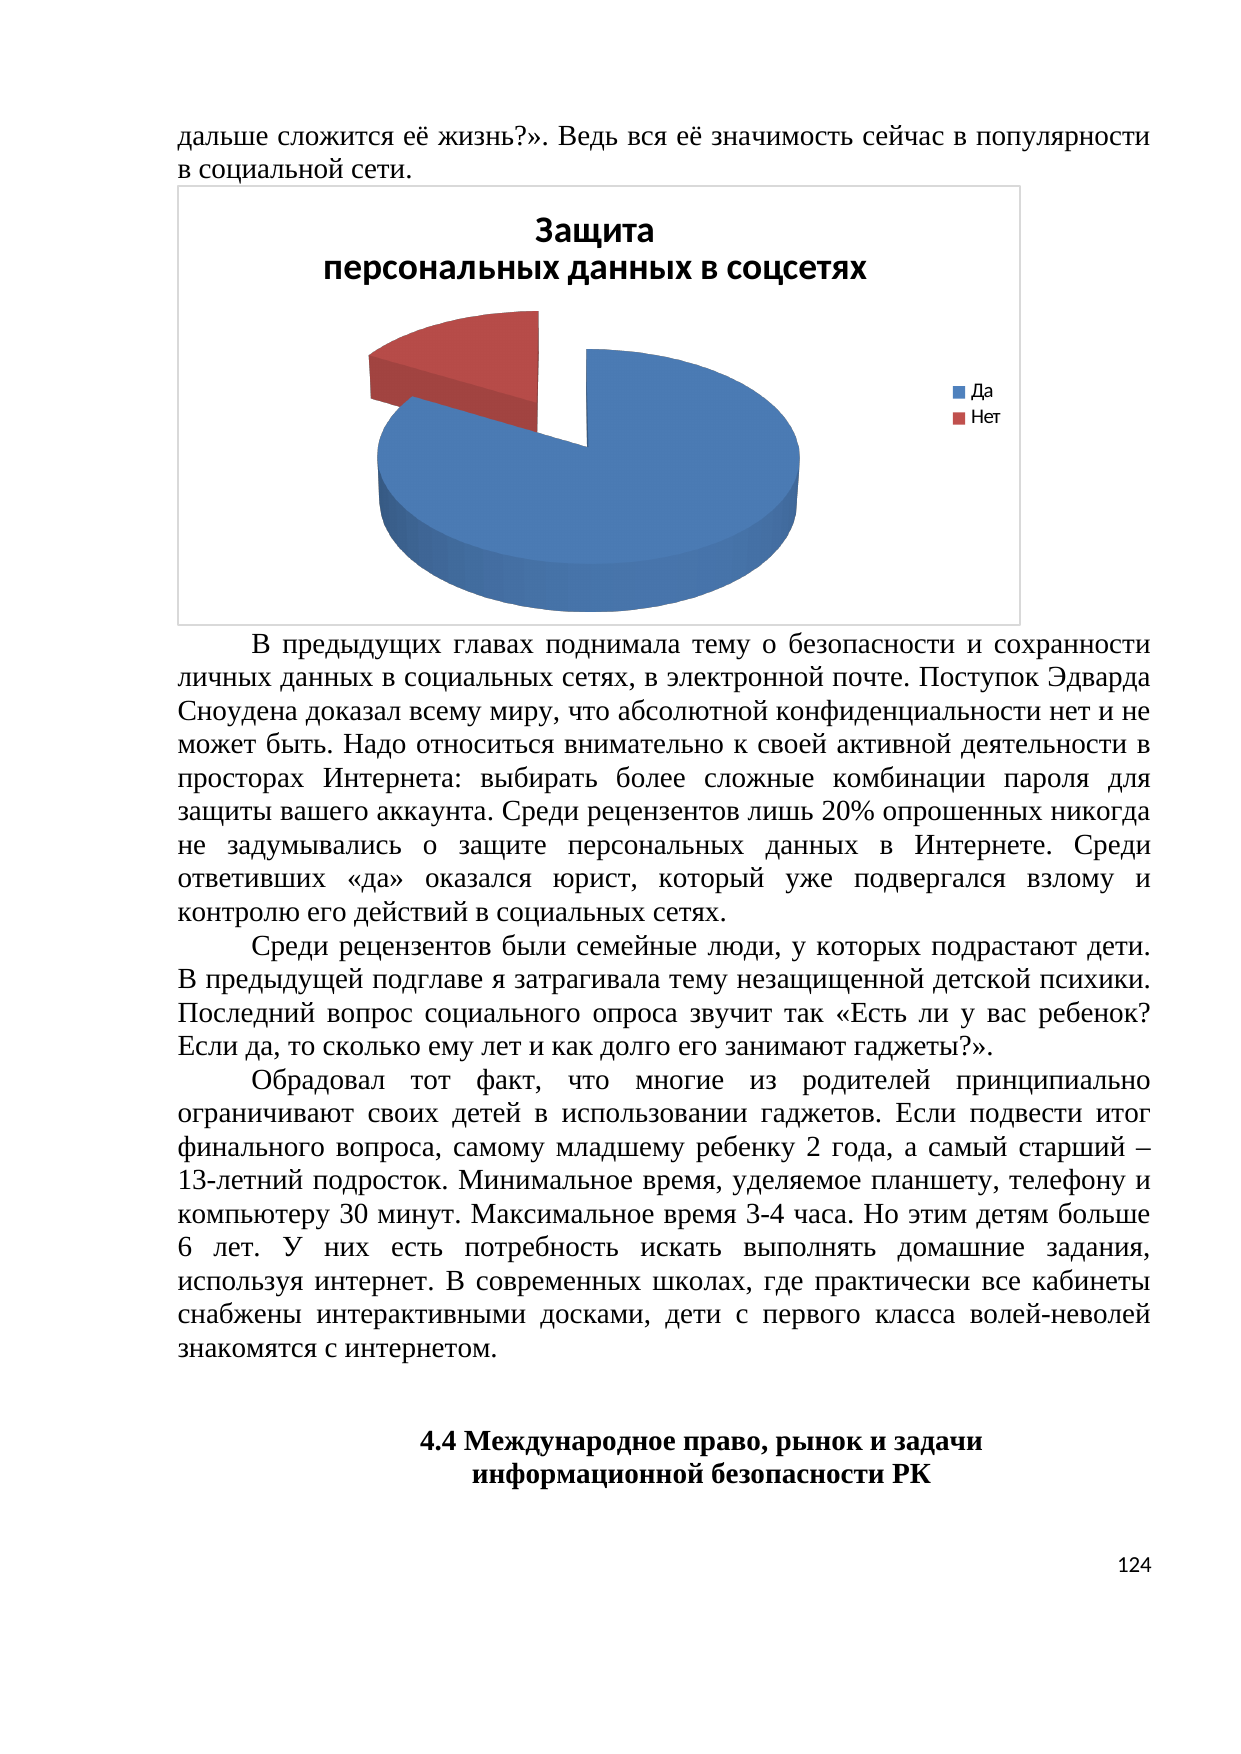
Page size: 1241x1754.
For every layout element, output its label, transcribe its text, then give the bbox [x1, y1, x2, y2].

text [177, 118, 1152, 185]
text В предыдущих главах поднимала тему о безопасности и сохранности личных данных в социальных сетях, в электронной почте. Поступок Эдварда Сноудена доказал всему миру, что абсолютной конфиденциальности нет и не может быть. Надо относиться внимательно к своей активной деятельности в просторах Интернета: выбирать более сложные комбинации пароля для защиты вашего аккаунта. Среди рецензентов лишь 20% опрошенных никогда не задумывались о защите персональных данных в Интернете. Среди ответивших «да» оказался юрист, который уже подвергался взлому и контролю его действий в социальных сетях. [177, 626, 1152, 928]
text 4.4 Международное право, рынок и задачи [177, 1423, 1152, 1457]
text информационной безопасности РК [177, 1457, 1152, 1490]
text Обрадовал тот факт, что многие из родителей принципиально ограничивают своих детей в использовании гаджетов. Если подвести итог финального вопроса, самому младшему ребенку 2 года, а самый старший – 13-летний подросток. Минимальное время, уделяемое планшету, телефону и компьютеру 30 минут. Максимальное время 3-4 часа. Но этим детям больше 6 лет. У них есть потребность искать выполнять домашние задания, используя интернет. В современных школах, где практически все кабинеты снабжены интерактивными досками, дети с первого класса волей-неволей знакомятся с интернетом. [177, 1062, 1152, 1364]
text Среди рецензентов были семейные люди, у которых подрастают дети. В предыдущей подглаве я затрагивала тему незащищенной детской психики. Последний вопрос социального опроса звучит так «Есть ли у вас ребенок? Если да, то сколько ему лет и как долго его занимают гаджеты?». [177, 928, 1152, 1062]
